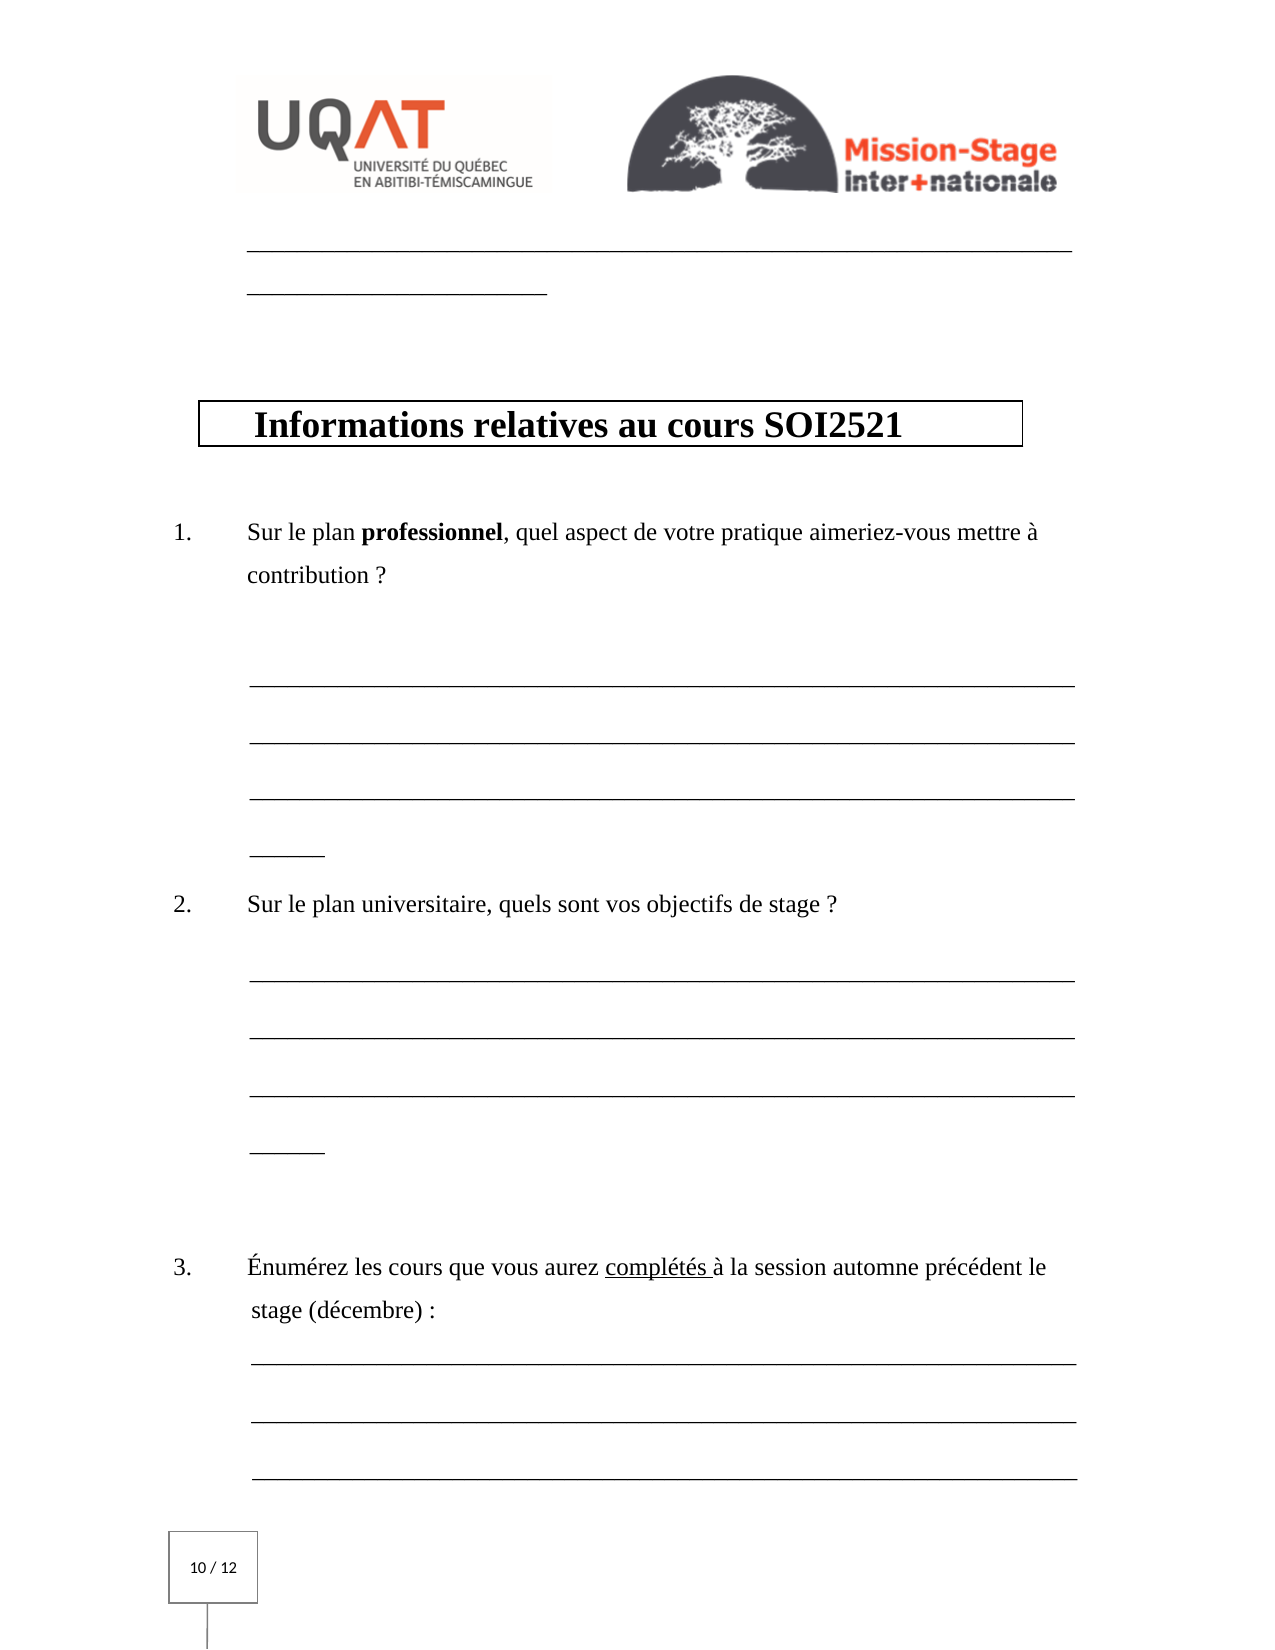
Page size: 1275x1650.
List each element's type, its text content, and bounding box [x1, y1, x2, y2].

list Sur le plan universitaire, quels sont vos objectifs de stage ? [173, 889, 1082, 917]
text stage (décembre) : [251, 1295, 1082, 1324]
subtitle Informations relatives au cours SOI2521 [200, 402, 1022, 445]
picture [235, 75, 553, 193]
list Énumérez les cours que vous aurez complétés à la session automne précédent le [173, 1252, 1082, 1281]
picture [627, 75, 1058, 193]
list Sur le plan professionnel, quel aspect de votre pratique aimeriez-vous mettre à contribution ? [173, 517, 1082, 589]
